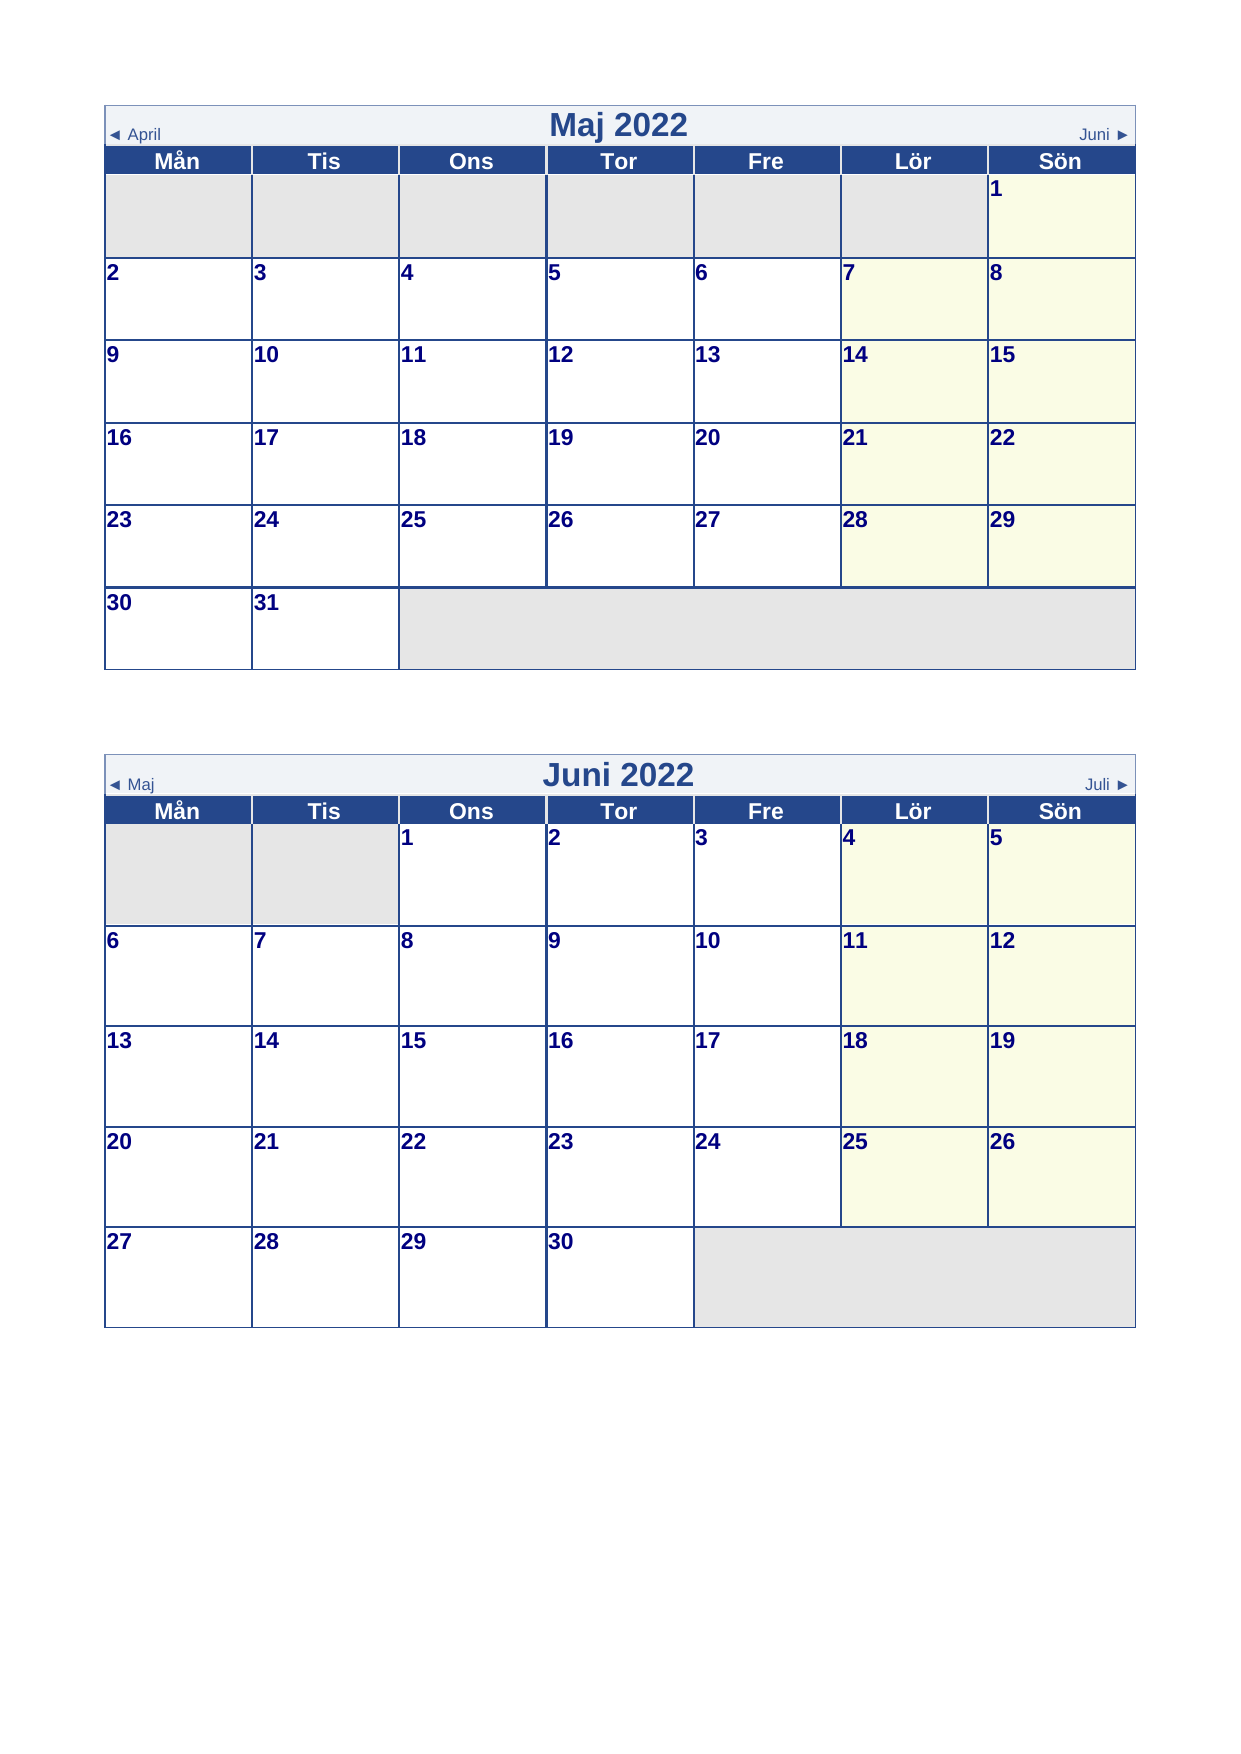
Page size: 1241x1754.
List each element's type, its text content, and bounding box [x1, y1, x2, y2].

table_cell 15 [989, 341, 1135, 422]
table_cell 21 [253, 1128, 398, 1226]
table_cell Tis [253, 796, 398, 824]
table_cell 9 [548, 927, 693, 1025]
table_header Maj 2022 [252, 106, 988, 144]
table_cell Tor [548, 796, 693, 824]
table_cell [400, 589, 1135, 669]
table_cell 18 [400, 424, 545, 504]
table_cell 28 [253, 1228, 398, 1327]
table_cell 19 [548, 424, 693, 504]
table_header Juni ► [988, 106, 1135, 144]
table_cell Ons [400, 796, 545, 824]
table_cell Mån [106, 796, 251, 824]
table_header Juni 2022 [252, 755, 988, 793]
table_cell Sön [989, 146, 1135, 174]
table_cell 23 [106, 506, 251, 586]
table_cell 24 [253, 506, 398, 586]
table_cell 16 [106, 424, 251, 504]
table_cell 18 [842, 1027, 987, 1126]
table_cell [106, 175, 251, 257]
table_cell Lör [842, 796, 987, 824]
table_cell 3 [253, 259, 398, 339]
table_cell 6 [106, 927, 251, 1025]
table_cell 29 [400, 1228, 545, 1327]
table_cell Fre [695, 146, 840, 174]
table_cell Ons [400, 146, 545, 174]
table_cell 24 [695, 1128, 840, 1226]
table_cell 27 [106, 1228, 251, 1327]
table_cell 26 [989, 1128, 1135, 1226]
table_cell 4 [842, 824, 987, 924]
table_cell Sön [989, 796, 1135, 824]
table_cell 7 [253, 927, 398, 1025]
table_header Juli ► [988, 755, 1135, 793]
table_cell 17 [695, 1027, 840, 1126]
table_cell 26 [548, 506, 693, 586]
table_cell 1 [400, 824, 545, 924]
table_cell 1 [989, 175, 1135, 257]
table_cell 8 [989, 259, 1135, 339]
table_cell 3 [695, 824, 840, 924]
table_cell [253, 824, 398, 924]
table_cell 11 [842, 927, 987, 1025]
table_cell [106, 824, 251, 924]
table_cell 2 [548, 824, 693, 924]
table_cell 8 [400, 927, 545, 1025]
table_cell [400, 175, 545, 257]
table_cell 19 [989, 1027, 1135, 1126]
table_header ◄ Maj [106, 755, 252, 793]
table_cell Mån [106, 146, 251, 174]
table_cell 5 [989, 824, 1135, 924]
table_cell 4 [400, 259, 545, 339]
table_cell 2 [106, 259, 251, 339]
table_cell 13 [106, 1027, 251, 1126]
table_cell 27 [695, 506, 840, 586]
table_cell 9 [106, 341, 251, 422]
table_cell 6 [695, 259, 840, 339]
table_cell 20 [695, 424, 840, 504]
table_cell 17 [253, 424, 398, 504]
table_cell [253, 175, 398, 257]
table_cell 11 [400, 341, 545, 422]
table_cell 12 [989, 927, 1135, 1025]
table_cell Lör [842, 146, 987, 174]
table_cell [842, 175, 987, 257]
table_cell Tor [548, 146, 693, 174]
table_cell 31 [253, 589, 398, 669]
table_cell 13 [695, 341, 840, 422]
table_cell 25 [400, 506, 545, 586]
table_cell 30 [106, 589, 251, 669]
table_cell [695, 175, 840, 257]
table_cell [695, 1228, 1135, 1327]
table_cell 12 [548, 341, 693, 422]
table_cell 16 [548, 1027, 693, 1126]
table_cell 22 [989, 424, 1135, 504]
table_cell 14 [842, 341, 987, 422]
table_cell 30 [548, 1228, 693, 1327]
table_cell 22 [400, 1128, 545, 1226]
table_cell 25 [842, 1128, 987, 1226]
table_cell 7 [842, 259, 987, 339]
table_cell 20 [106, 1128, 251, 1226]
table_cell [548, 175, 693, 257]
table_cell 14 [253, 1027, 398, 1126]
table_cell 23 [548, 1128, 693, 1226]
table_cell 10 [695, 927, 840, 1025]
table_header ◄ April [106, 106, 252, 144]
table_cell 5 [548, 259, 693, 339]
table_cell 21 [842, 424, 987, 504]
table_cell 10 [253, 341, 398, 422]
table_cell 28 [842, 506, 987, 586]
table_cell 29 [989, 506, 1135, 586]
table_cell Tis [253, 146, 398, 174]
table_cell Fre [695, 796, 840, 824]
table_cell 15 [400, 1027, 545, 1126]
